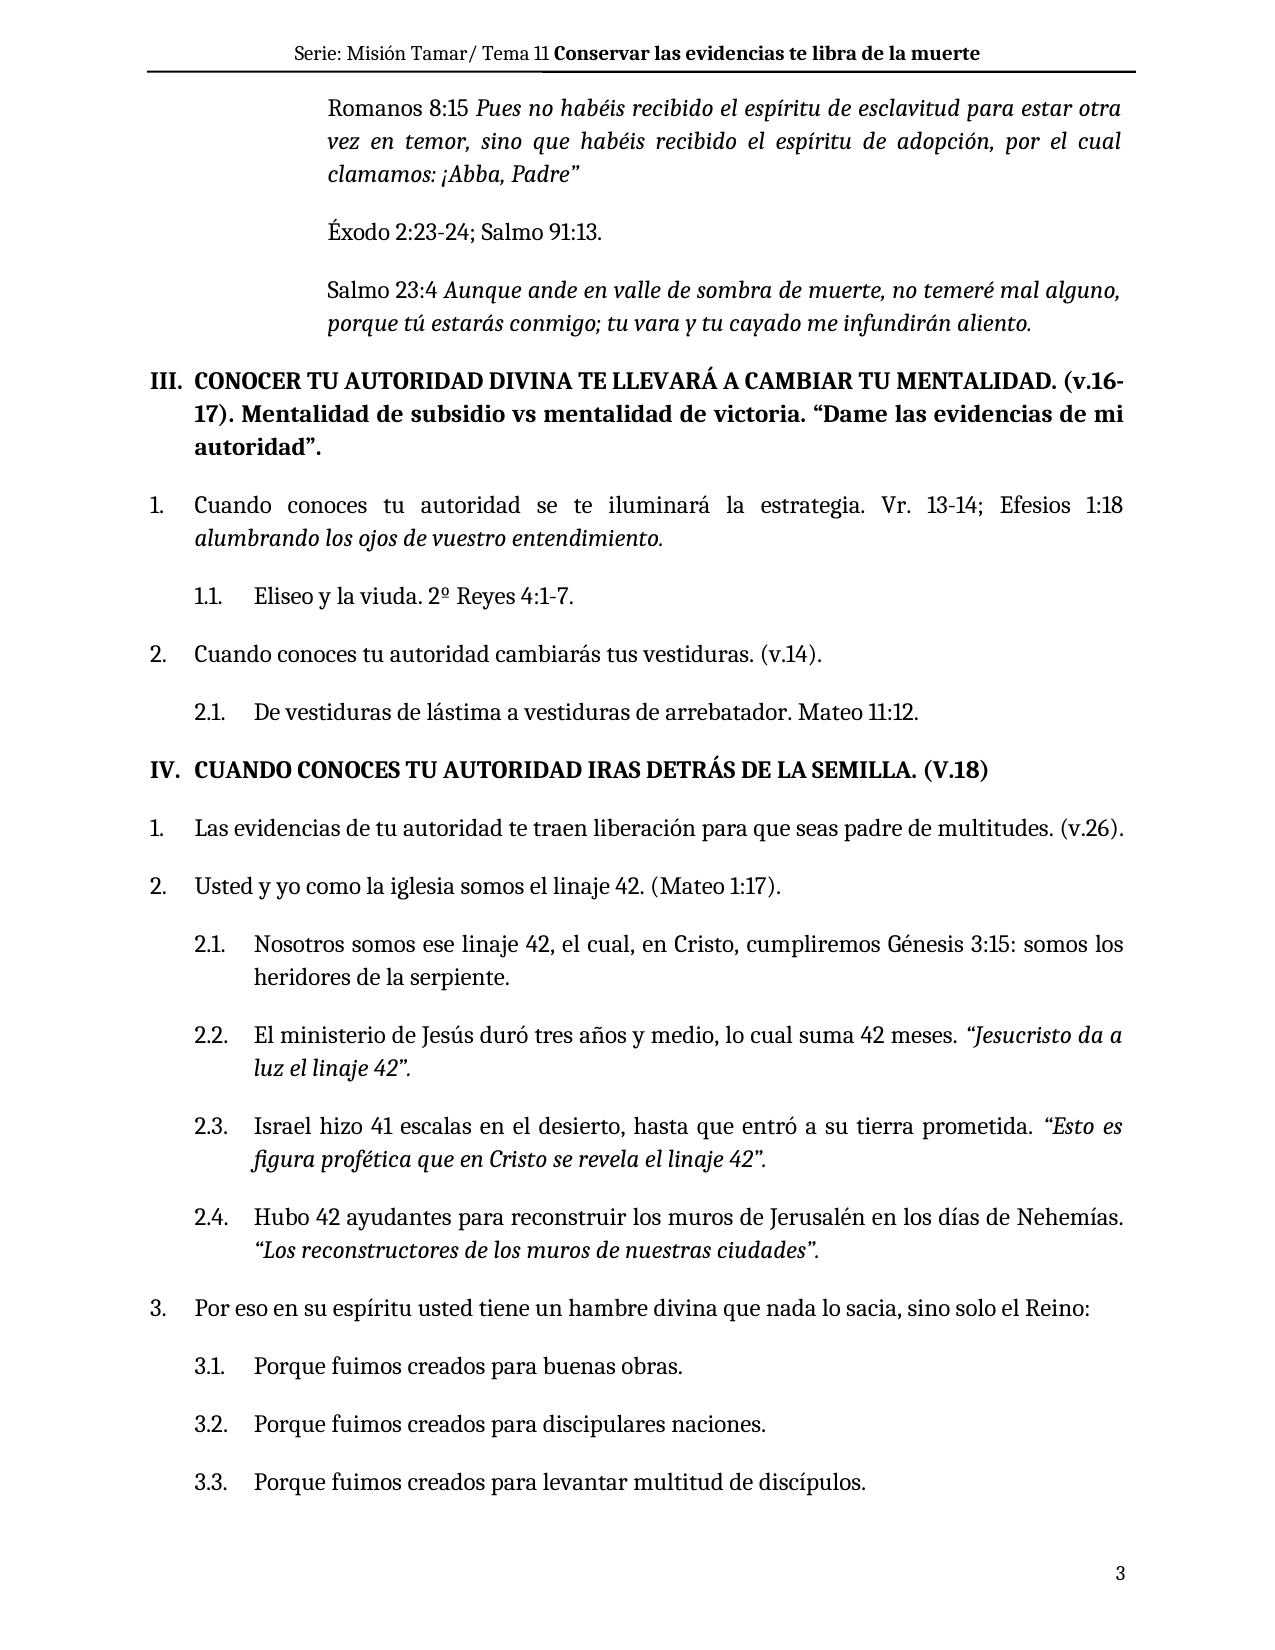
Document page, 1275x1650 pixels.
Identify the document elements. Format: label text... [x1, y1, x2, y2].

list CUANDO CONOCES TU AUTORIDAD IRAS DETRÁS DE LA SEMILLA. (V.18) [150, 756, 1125, 785]
list Romanos 8:15 Pues no habéis recibido el espíritu de esclavitud para estar otra vez en temor, sino que habéis recibido el espíritu de adopción, por el cual clamamos: ¡Abba, Padre” [327, 94, 1125, 188]
list Porque fuimos creados para levantar multitud de discípulos. [194, 1468, 1125, 1497]
list Israel hizo 41 escalas en el desierto, hasta que entró a su tierra prometida. “Esto es figura profética que en Cristo se revela el linaje 42”. [194, 1112, 1125, 1174]
list Cuando conoces tu autoridad se te iluminará la estrategia. Vr. 13-14; Efesios 1:18 alumbrando los ojos de vuestro entendimiento. [150, 491, 1125, 553]
list Las evidencias de tu autoridad te traen liberación para que seas padre de multitudes. (v.26). [150, 814, 1125, 843]
list Porque fuimos creados para discipulares naciones. [194, 1410, 1125, 1439]
list Por eso en su espíritu usted tiene un hambre divina que nada lo sacia, sino solo el Reino: [150, 1294, 1125, 1323]
list El ministerio de Jesús duró tres años y medio, lo cual suma 42 meses. “Jesucristo da a luz el linaje 42”. [194, 1021, 1125, 1083]
list Eliseo y la viuda. 2º Reyes 4:1-7. [194, 582, 1125, 611]
list Hubo 42 ayudantes para reconstruir los muros de Jerusalén en los días de Nehemías. “Los reconstructores de los muros de nuestras ciudades”. [194, 1203, 1125, 1265]
list Nosotros somos ese linaje 42, el cual, en Cristo, cumpliremos Génesis 3:15: somos los heridores de la serpiente. [194, 930, 1125, 992]
list De vestiduras de lástima a vestiduras de arrebatador. Mateo 11:12. [194, 698, 1125, 727]
list Usted y yo como la iglesia somos el linaje 42. (Mateo 1:17). [150, 872, 1125, 901]
list Porque fuimos creados para buenas obras. [194, 1352, 1125, 1381]
list CONOCER TU AUTORIDAD DIVINA TE LLEVARÁ A CAMBIAR TU MENTALIDAD. (v.16-17). Mentalidad de subsidio vs mentalidad de victoria. “Dame las evidencias de mi autoridad”. [150, 367, 1125, 462]
list Salmo 23:4 Aunque ande en valle de sombra de muerte, no temeré mal alguno, porque tú estarás conmigo; tu vara y tu cayado me infundirán aliento. [327, 276, 1125, 338]
list Cuando conoces tu autoridad cambiarás tus vestiduras. (v.14). [150, 640, 1125, 669]
list Éxodo 2:23-24; Salmo 91:13. [327, 218, 1125, 247]
